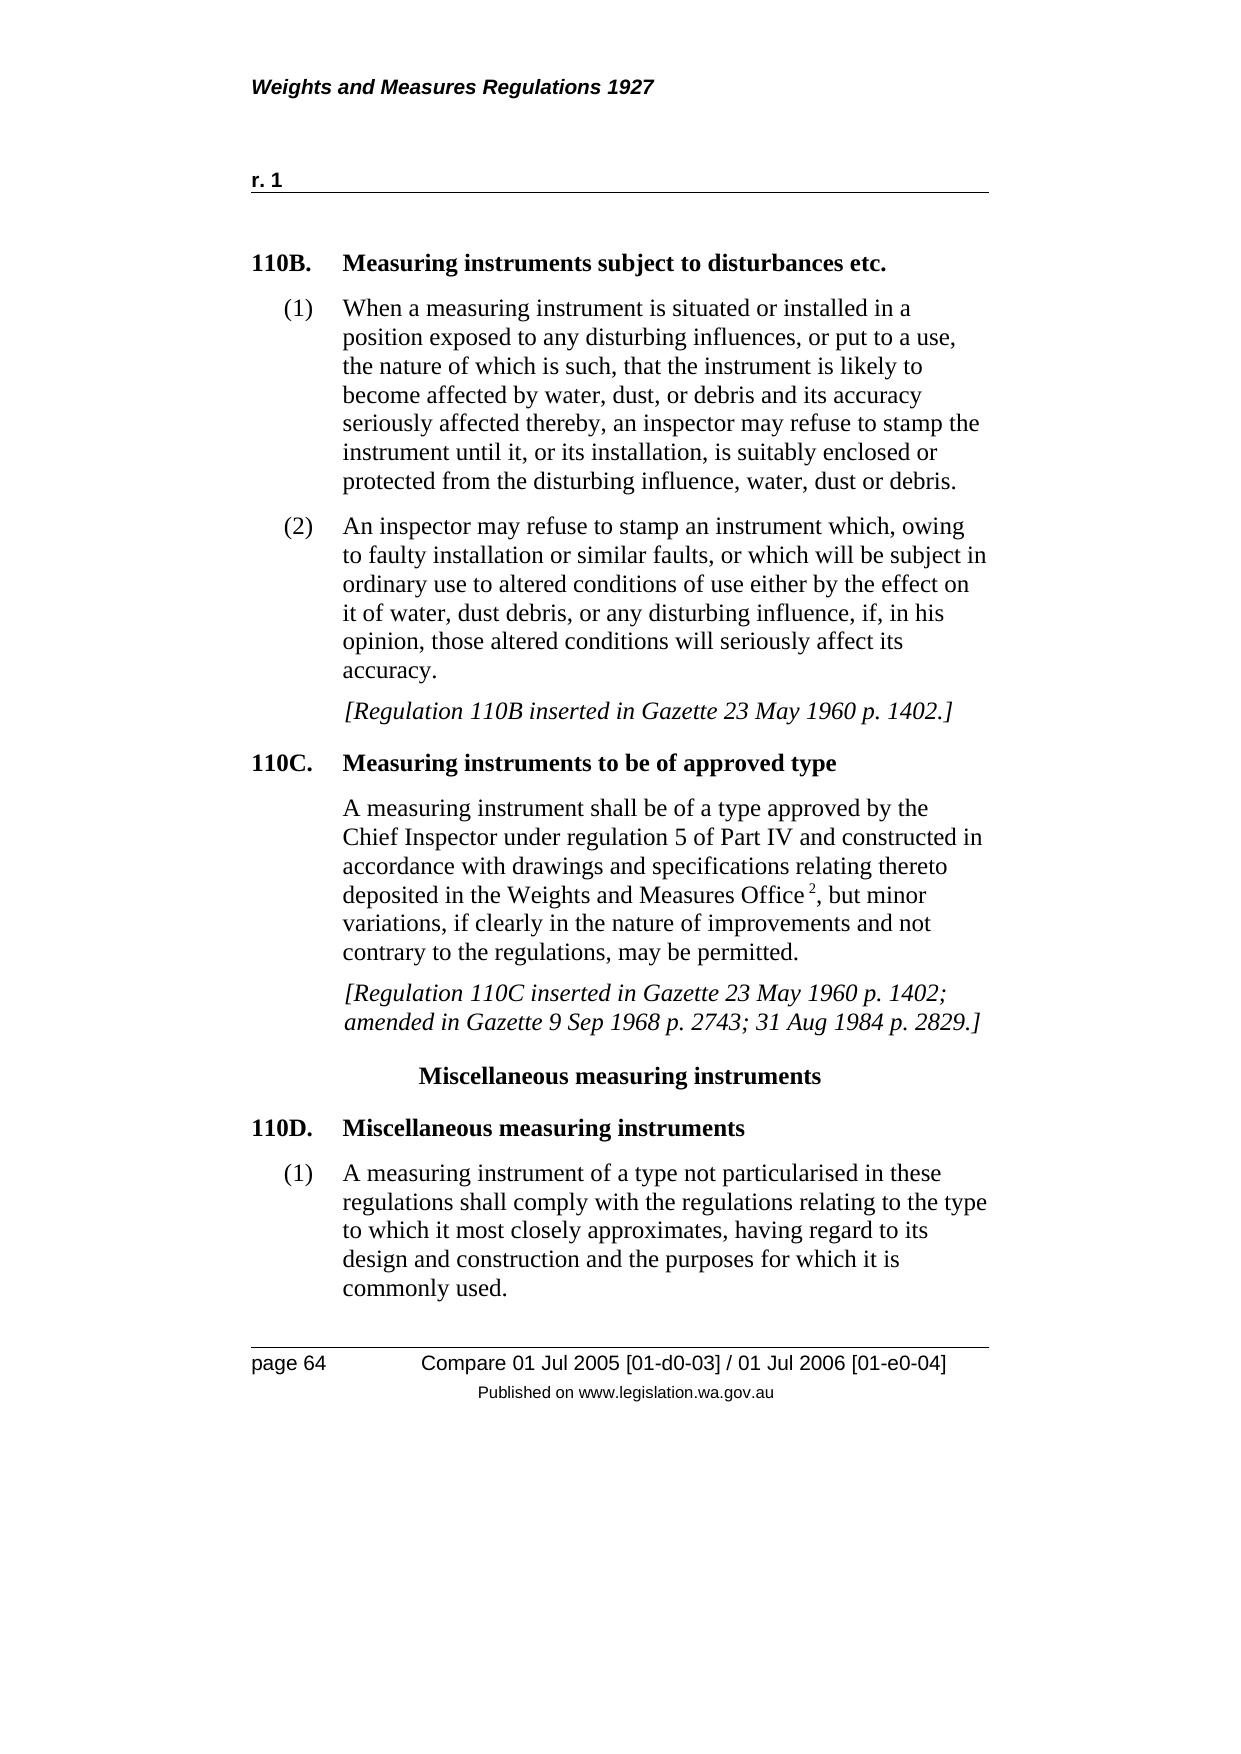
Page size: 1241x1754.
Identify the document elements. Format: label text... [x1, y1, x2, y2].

subtitle 110B. Measuring instruments subject to disturbances etc. [251, 248, 989, 277]
subtitle 110C. Measuring instruments to be of approved type [251, 748, 989, 777]
text A measuring instrument shall be of a type approved by the Chief Inspector under regulation 5 of Part IV and constructed in accordance with drawings and specifications relating thereto deposited in the Weights and Measures Office 2, but minor variations, if clearly in the nature of improvements and not contrary to the regulations, may be permitted. [251, 793, 989, 966]
text [Regulation 110B inserted in Gazette 23 May 1960 p. 1402.] [251, 696, 989, 725]
text [Regulation 110C inserted in Gazette 23 May 1960 p. 1402; amended in Gazette 9 Sep 1968 p. 2743; 31 Aug 1984 p. 2829.] [251, 978, 989, 1036]
text (1) A measuring instrument of a type not particularised in these regulations shall comply with the regulations relating to the type to which it most closely approximates, having regard to its design and construction and the purposes for which it is commonly used. [251, 1158, 989, 1302]
text (2) An inspector may refuse to stamp an instrument which, owing to faulty installation or similar faults, or which will be subject in ordinary use to altered conditions of use either by the effect on it of water, dust debris, or any disturbing influence, if, in his opinion, those altered conditions will seriously affect its accuracy. [251, 511, 989, 684]
subtitle 110D. Miscellaneous measuring instruments [251, 1113, 989, 1141]
text (1) When a measuring instrument is situated or installed in a position exposed to any disturbing influences, or put to a use, the nature of which is such, that the instrument is likely to become affected by water, dust, or debris and its accuracy seriously affected thereby, an inspector may refuse to stamp the instrument until it, or its installation, is suitably enclosed or protected from the disturbing influence, water, dust or debris. [251, 293, 989, 495]
subtitle Miscellaneous measuring instruments [251, 1061, 989, 1090]
